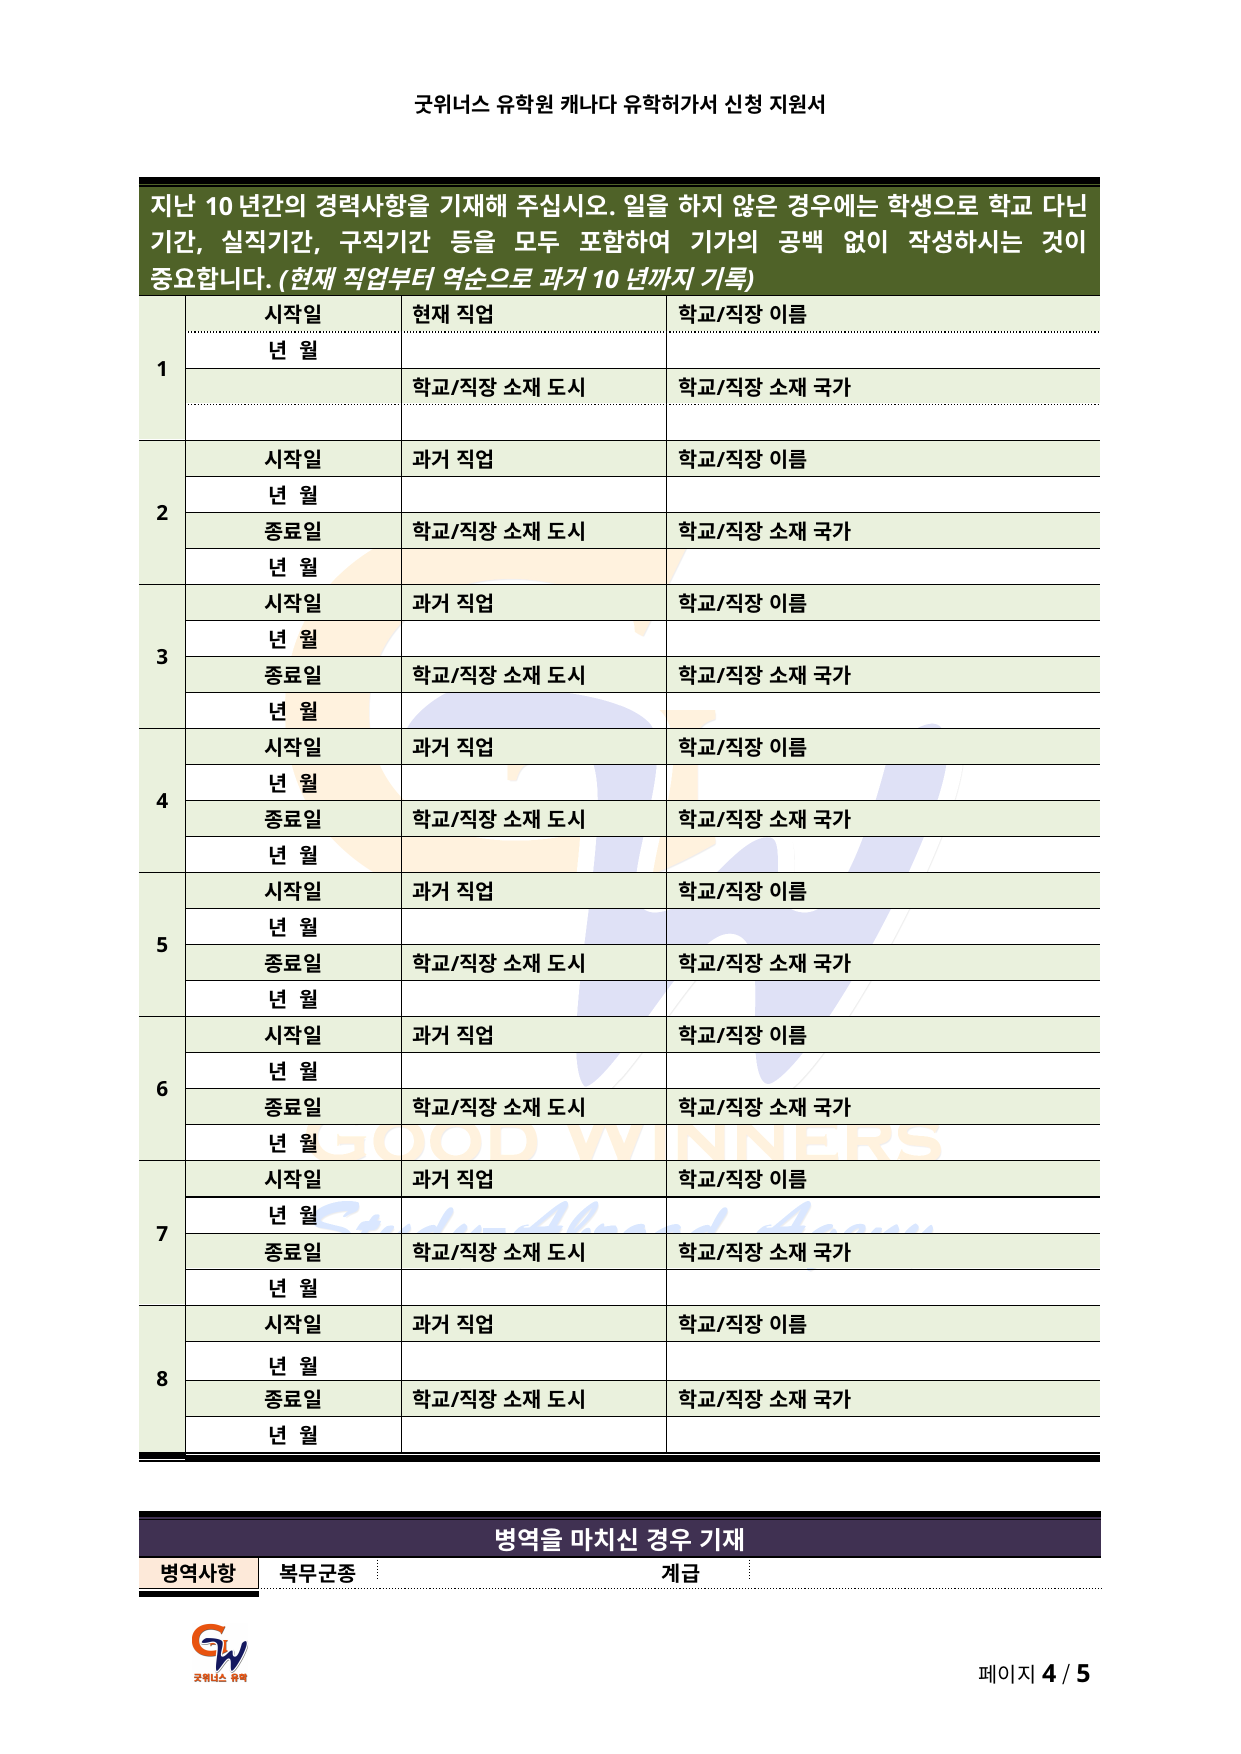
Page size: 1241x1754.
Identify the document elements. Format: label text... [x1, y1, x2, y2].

table_cell 년 월 [186, 909, 401, 944]
table_cell [667, 1417, 1100, 1452]
table_cell [667, 477, 1100, 512]
table_cell 년 월 [186, 331, 401, 367]
table_cell 학교/직장 소재 도시 [402, 1089, 666, 1124]
table_cell 5 [139, 873, 185, 1016]
table_cell [667, 549, 1100, 584]
table_cell [402, 909, 666, 944]
table_cell [667, 404, 1100, 439]
table_cell [186, 404, 401, 439]
table_cell [667, 1125, 1100, 1160]
table_cell 시작일 [186, 441, 401, 476]
table_cell 학교/직장 소재 도시 [402, 369, 666, 403]
table_cell 학교/직장 소재 도시 [402, 945, 666, 980]
table_cell [402, 404, 666, 439]
table_cell 현재 직업 [402, 296, 666, 331]
table_cell [667, 1053, 1100, 1088]
table_cell [402, 1270, 666, 1304]
table_cell 학교/직장 이름 [667, 1306, 1100, 1341]
table_cell 시작일 [186, 729, 401, 764]
table_cell 학교/직장 소재 도시 [402, 1234, 666, 1268]
table_cell [667, 765, 1100, 800]
table_cell 4 [139, 729, 185, 872]
picture [192, 1623, 249, 1683]
table_cell 년 월 [186, 1053, 401, 1088]
table_cell 학교/직장 소재 도시 [402, 513, 666, 548]
table_cell 종료일 [186, 801, 401, 836]
table_cell 종료일 [186, 1234, 401, 1268]
table_cell 과거 직업 [402, 441, 666, 476]
table_cell [667, 331, 1100, 367]
table_cell 병역사항 [139, 1558, 258, 1588]
table_cell 7 [139, 1161, 185, 1304]
table_cell 시작일 [186, 1161, 401, 1196]
table_cell [402, 1417, 666, 1452]
table_cell 복무군종 [259, 1558, 378, 1588]
table_cell 년 월 [186, 765, 401, 800]
table_cell 학교/직장 이름 [667, 873, 1100, 908]
table_cell [667, 1270, 1100, 1304]
table_cell [402, 981, 666, 1016]
table_cell 학교/직장 소재 국가 [667, 657, 1100, 692]
table_cell [402, 1342, 666, 1380]
table_cell 년 월 [186, 837, 401, 872]
table_cell 과거 직업 [402, 585, 666, 620]
table_cell 6 [139, 1017, 185, 1160]
table_cell 학교/직장 이름 [667, 1017, 1100, 1052]
table_cell 과거 직업 [402, 1161, 666, 1196]
table_cell [186, 369, 401, 403]
table_cell 학교/직장 소재 도시 [402, 657, 666, 692]
table_cell [402, 549, 666, 584]
table_cell 학교/직장 소재 국가 [667, 369, 1100, 403]
table_cell 종료일 [186, 1381, 401, 1416]
table_cell [402, 1053, 666, 1088]
table_cell [402, 477, 666, 512]
table_cell 학교/직장 소재 도시 [402, 801, 666, 836]
table_cell 학교/직장 소재 국가 [667, 945, 1100, 980]
table_cell 학교/직장 소재 국가 [667, 1089, 1100, 1124]
table_cell [667, 693, 1100, 728]
table_header 지난 10년간의 경력사항을 기재해 주십시오. 일을 하지 않은 경우에는 학생으로 학교 다닌 기간, 실직기간, 구직기간 등을 모두 포함하여 기가의 공백 없이 작성하시는 것이 중요합니다. (현재 직업부터 역순으로 과거 10년까지 기록) [139, 187, 1100, 295]
table_cell 3 [139, 585, 185, 728]
table_cell [667, 621, 1100, 656]
table_cell 년 월 [186, 621, 401, 656]
table_cell 시작일 [186, 1306, 401, 1341]
table_cell 종료일 [186, 945, 401, 980]
table_cell 학교/직장 이름 [667, 729, 1100, 764]
table_cell 학교/직장 이름 [667, 1161, 1100, 1196]
table_cell 학교/직장 소재 도시 [402, 1381, 666, 1416]
table_cell 학교/직장 이름 [667, 441, 1100, 476]
table_cell 시작일 [186, 585, 401, 620]
table_cell 과거 직업 [402, 1306, 666, 1341]
table_cell 종료일 [186, 513, 401, 548]
table_cell [667, 1342, 1100, 1380]
table_cell [402, 1198, 666, 1232]
table_header 병역을 마치신 경우 기재 [139, 1520, 1101, 1556]
table_cell 시작일 [186, 296, 401, 331]
table_cell 년 월 [186, 1342, 401, 1380]
table_cell 과거 직업 [402, 873, 666, 908]
table_cell 년 월 [186, 549, 401, 584]
table_cell [402, 621, 666, 656]
table_cell [667, 837, 1100, 872]
table_cell 학교/직장 소재 국가 [667, 801, 1100, 836]
table_cell [402, 331, 666, 367]
table_cell 8 [139, 1306, 185, 1452]
table_cell 년 월 [186, 693, 401, 728]
table_cell [667, 909, 1100, 944]
table_cell [378, 1558, 612, 1588]
table_cell [749, 1558, 1101, 1588]
table_cell 학교/직장 소재 국가 [667, 1234, 1100, 1268]
table_cell [667, 1198, 1100, 1232]
table_cell 년 월 [186, 1198, 401, 1232]
table_cell 년 월 [186, 1417, 401, 1452]
table_cell 계급 [613, 1558, 749, 1588]
table_cell 년 월 [186, 477, 401, 512]
table_cell 년 월 [186, 1125, 401, 1160]
table_cell [402, 765, 666, 800]
table_cell 종료일 [186, 1089, 401, 1124]
table_cell 학교/직장 소재 국가 [667, 1381, 1100, 1416]
table_cell 학교/직장 소재 국가 [667, 513, 1100, 548]
table_cell 시작일 [186, 1017, 401, 1052]
table_cell 2 [139, 441, 185, 584]
table_cell [402, 837, 666, 872]
table_cell 1 [139, 296, 185, 439]
table_cell 학교/직장 이름 [667, 585, 1100, 620]
table_cell 과거 직업 [402, 1017, 666, 1052]
table_cell 과거 직업 [402, 729, 666, 764]
table_cell 시작일 [186, 873, 401, 908]
table_cell [402, 693, 666, 728]
table_cell 년 월 [186, 1270, 401, 1304]
table_cell [667, 981, 1100, 1016]
table_cell 학교/직장 이름 [667, 296, 1100, 331]
table_cell 종료일 [186, 657, 401, 692]
table_cell [402, 1125, 666, 1160]
table_cell 년 월 [186, 981, 401, 1016]
